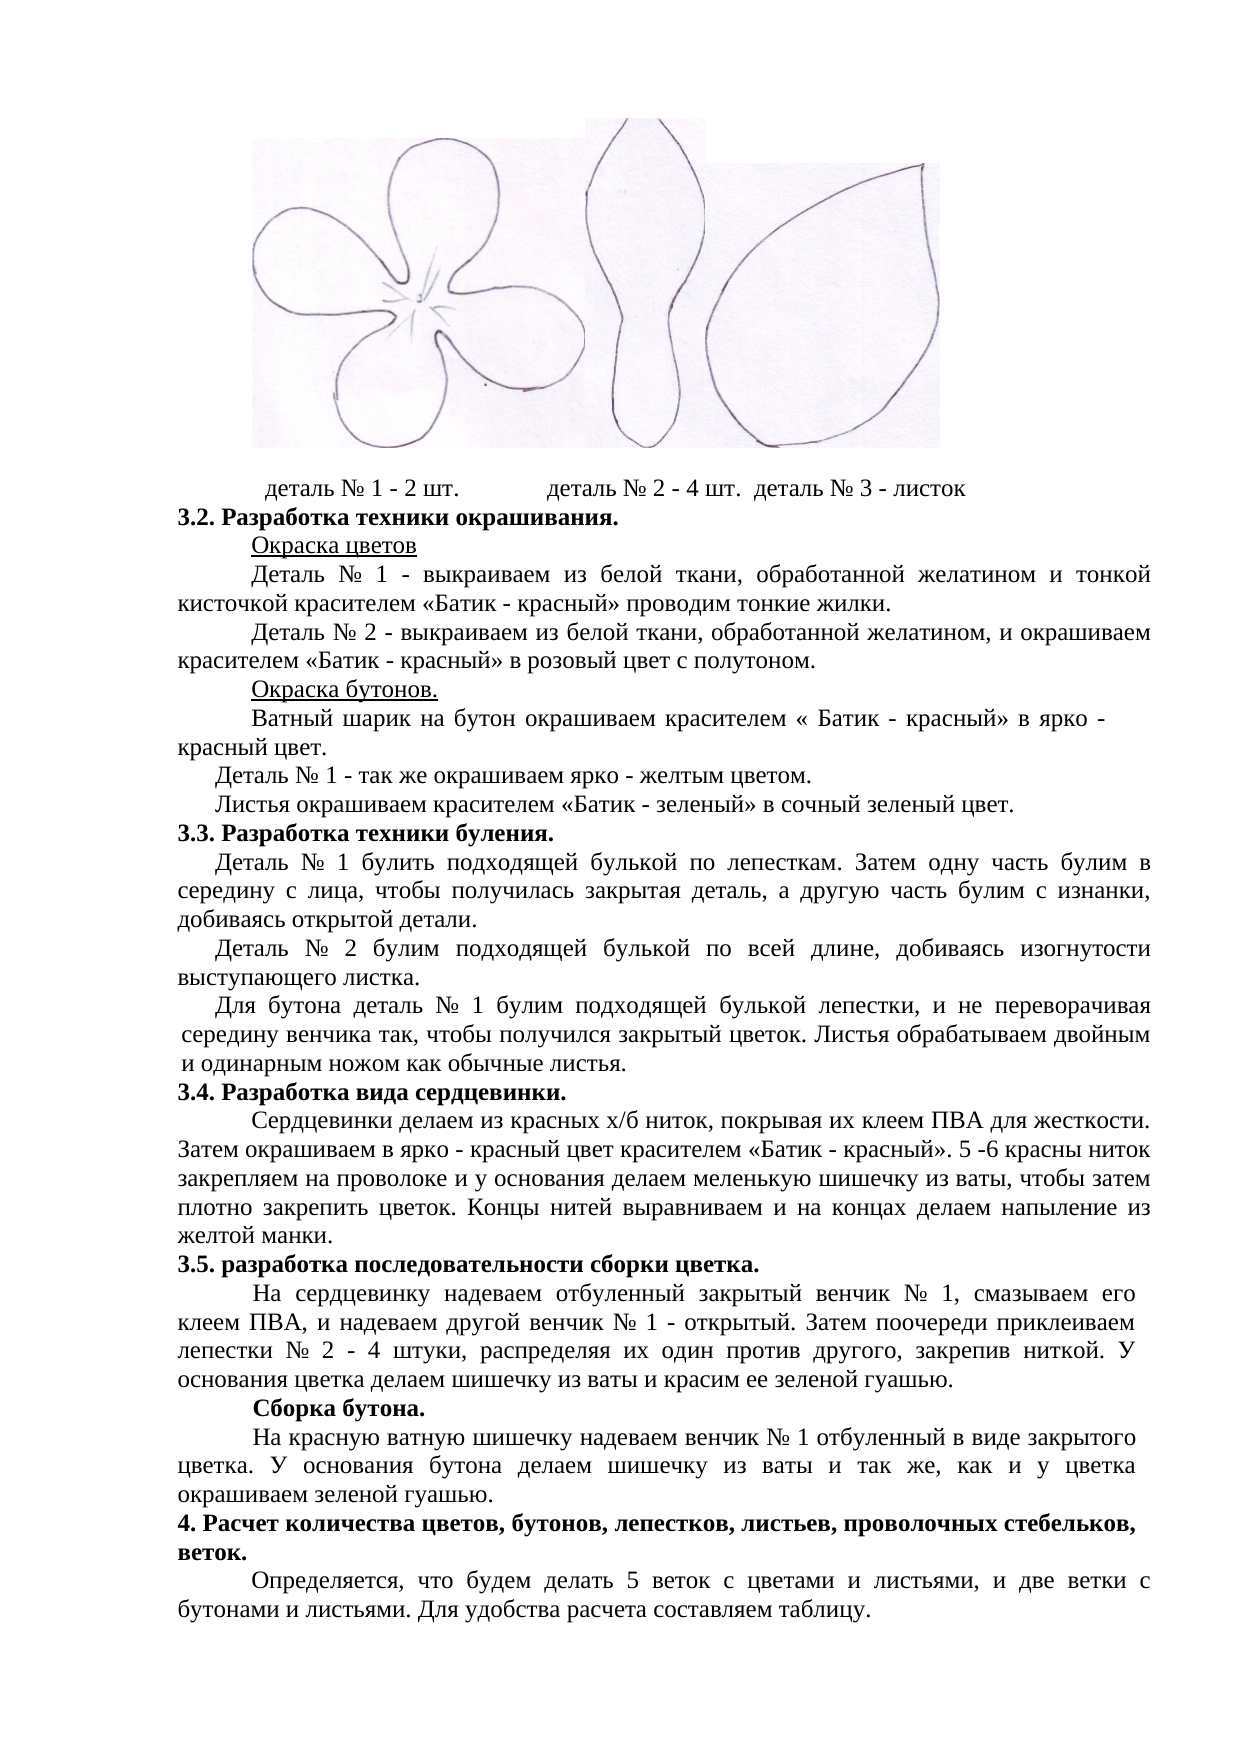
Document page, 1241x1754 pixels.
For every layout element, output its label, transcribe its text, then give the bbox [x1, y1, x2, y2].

text Ватный шарик на бутон окрашиваем красителем « Батик - красный» в ярко - красный цвет. [177, 703, 1107, 760]
text Деталь № 2 булим подходящей булькой по всей длине, добиваясь изогнутости выступающего листка. [177, 933, 1152, 990]
text Для бутона деталь № 1 булим подходящей булькой лепестки, и не переворачивая середину венчика так, чтобы получился закрытый цветок. Листья обрабатываем двойным и одинарным ножом как обычные листья. [181, 990, 1152, 1077]
text На красную ватную шишечку надеваем венчик № 1 отбуленный в виде закрытого цветка. У основания бутона делаем шишечку из ваты и так же, как и у цветка окрашиваем зеленой гуашью. [177, 1422, 1137, 1508]
text 3.4. Разработка вида сердцевинки. [177, 1077, 1137, 1105]
text деталь № 1 - 2 шт. деталь № 2 - 4 шт. деталь № 3 - листок [177, 473, 1152, 502]
text Листья окрашиваем красителем «Батик - зеленый» в сочный зеленый цвет. [177, 789, 1137, 818]
text Сердцевинки делаем из красных х/б ниток, покрывая их клеем ПВА для жесткости. Затем окрашиваем в ярко - красный цвет красителем «Батик - красный». 5 -6 красны ниток закрепляем на проволоке и у основания делаем меленькую шишечку из ваты, чтобы затем плотно закрепить цветок. Концы нитей выравниваем и на концах делаем напыление из желтой манки. [177, 1105, 1152, 1249]
text 3.3. Разработка техники буления. [177, 818, 1137, 847]
text Деталь № 2 - выкраиваем из белой ткани, обработанной желатином, и окрашиваем красителем «Батик - красный» в розовый цвет с полутоном. [177, 617, 1152, 674]
text Окраска бутонов. [177, 674, 1152, 703]
text Окраска цветов [177, 530, 1152, 559]
text На сердцевинку надеваем отбуленный закрытый венчик № 1, смазываем его клеем ПВА, и надеваем другой венчик № 1 - открытый. Затем поочереди приклеиваем лепестки № 2 - 4 штуки, распределяя их один против другого, закрепив ниткой. У основания цветка делаем шишечку из ваты и красим ее зеленой гуашью. [177, 1278, 1137, 1393]
text 3.5. разработка последовательности сборки цветка. [177, 1249, 1137, 1278]
picture [252, 118, 940, 448]
text 3.2. Разработка техники окрашивания. [177, 502, 1137, 530]
text Деталь № 1 - выкраиваем из белой ткани, обработанной желатином и тонкой кисточкой красителем «Батик - красный» проводим тонкие жилки. [177, 559, 1152, 617]
text Сборка бутона. [177, 1393, 1137, 1422]
text 4. Расчет количества цветов, бутонов, лепестков, листьев, проволочных стебельков, веток. [177, 1508, 1137, 1565]
text Определяется, что будем делать 5 веток с цветами и листьями, и две ветки с бутонами и листьями. Для удобства расчета составляем таблицу. [177, 1565, 1152, 1623]
text Деталь № 1 булить подходящей булькой по лепесткам. Затем одну часть булим в середину с лица, чтобы получилась закрытая деталь, а другую часть булим с изнанки, добиваясь открытой детали. [177, 847, 1152, 933]
text Деталь № 1 - так же окрашиваем ярко - желтым цветом. [181, 760, 1152, 789]
